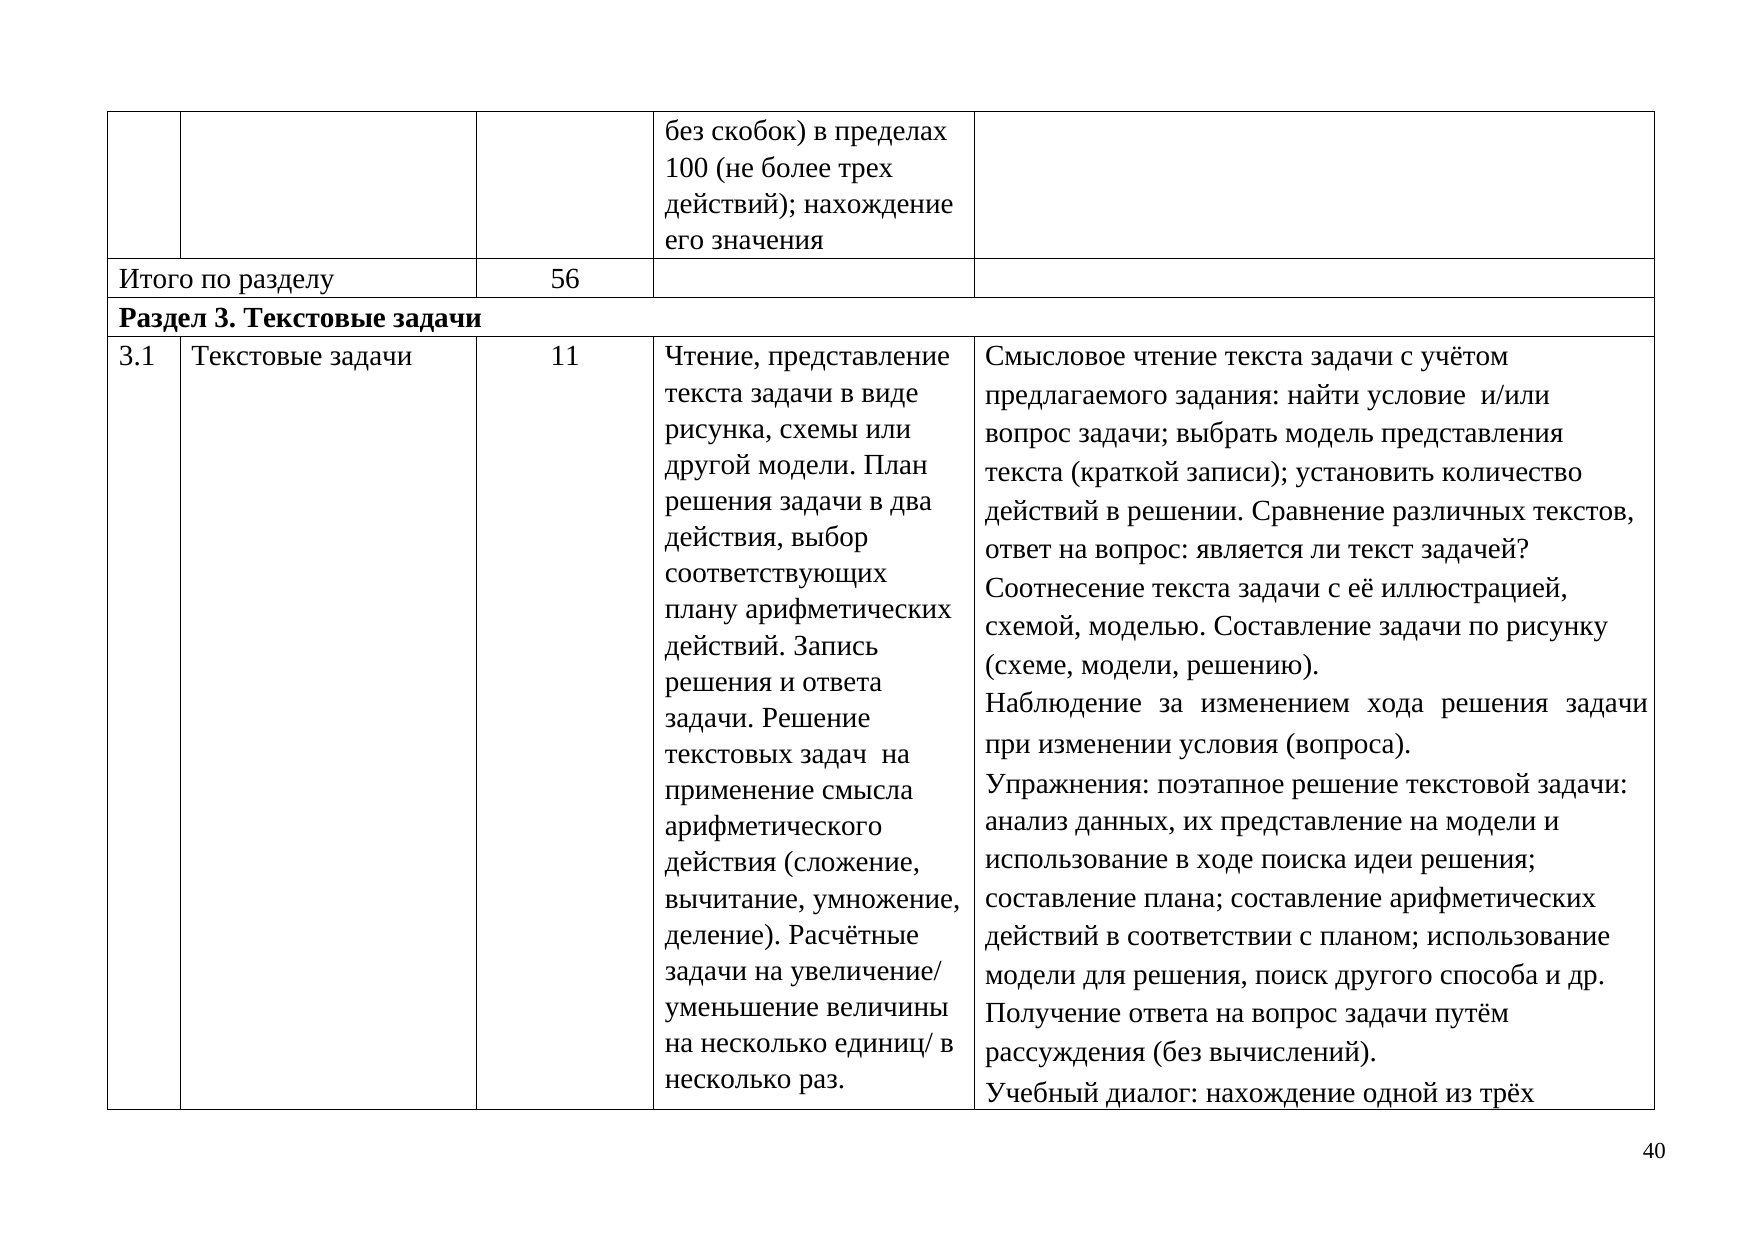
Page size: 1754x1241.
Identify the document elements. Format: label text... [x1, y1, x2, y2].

table_header без скобок) в пределах 100 (не более трех действий); нахождение его значения [654, 112, 974, 258]
table_cell [654, 259, 974, 297]
table_cell [975, 259, 1654, 297]
table_header [477, 112, 653, 258]
table_cell 3.1 [108, 337, 180, 1109]
table_cell Текстовые задачи [181, 337, 476, 1109]
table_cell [975, 337, 1654, 1109]
table_cell 56 [477, 259, 653, 297]
table_header [108, 112, 180, 258]
table_cell Итого по разделу [108, 259, 476, 297]
table_header [975, 112, 1654, 258]
table_cell 11 [477, 337, 653, 1109]
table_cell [654, 337, 974, 1109]
table_header [181, 112, 476, 258]
table_cell Раздел 3. Текстовые задачи [108, 298, 1654, 336]
